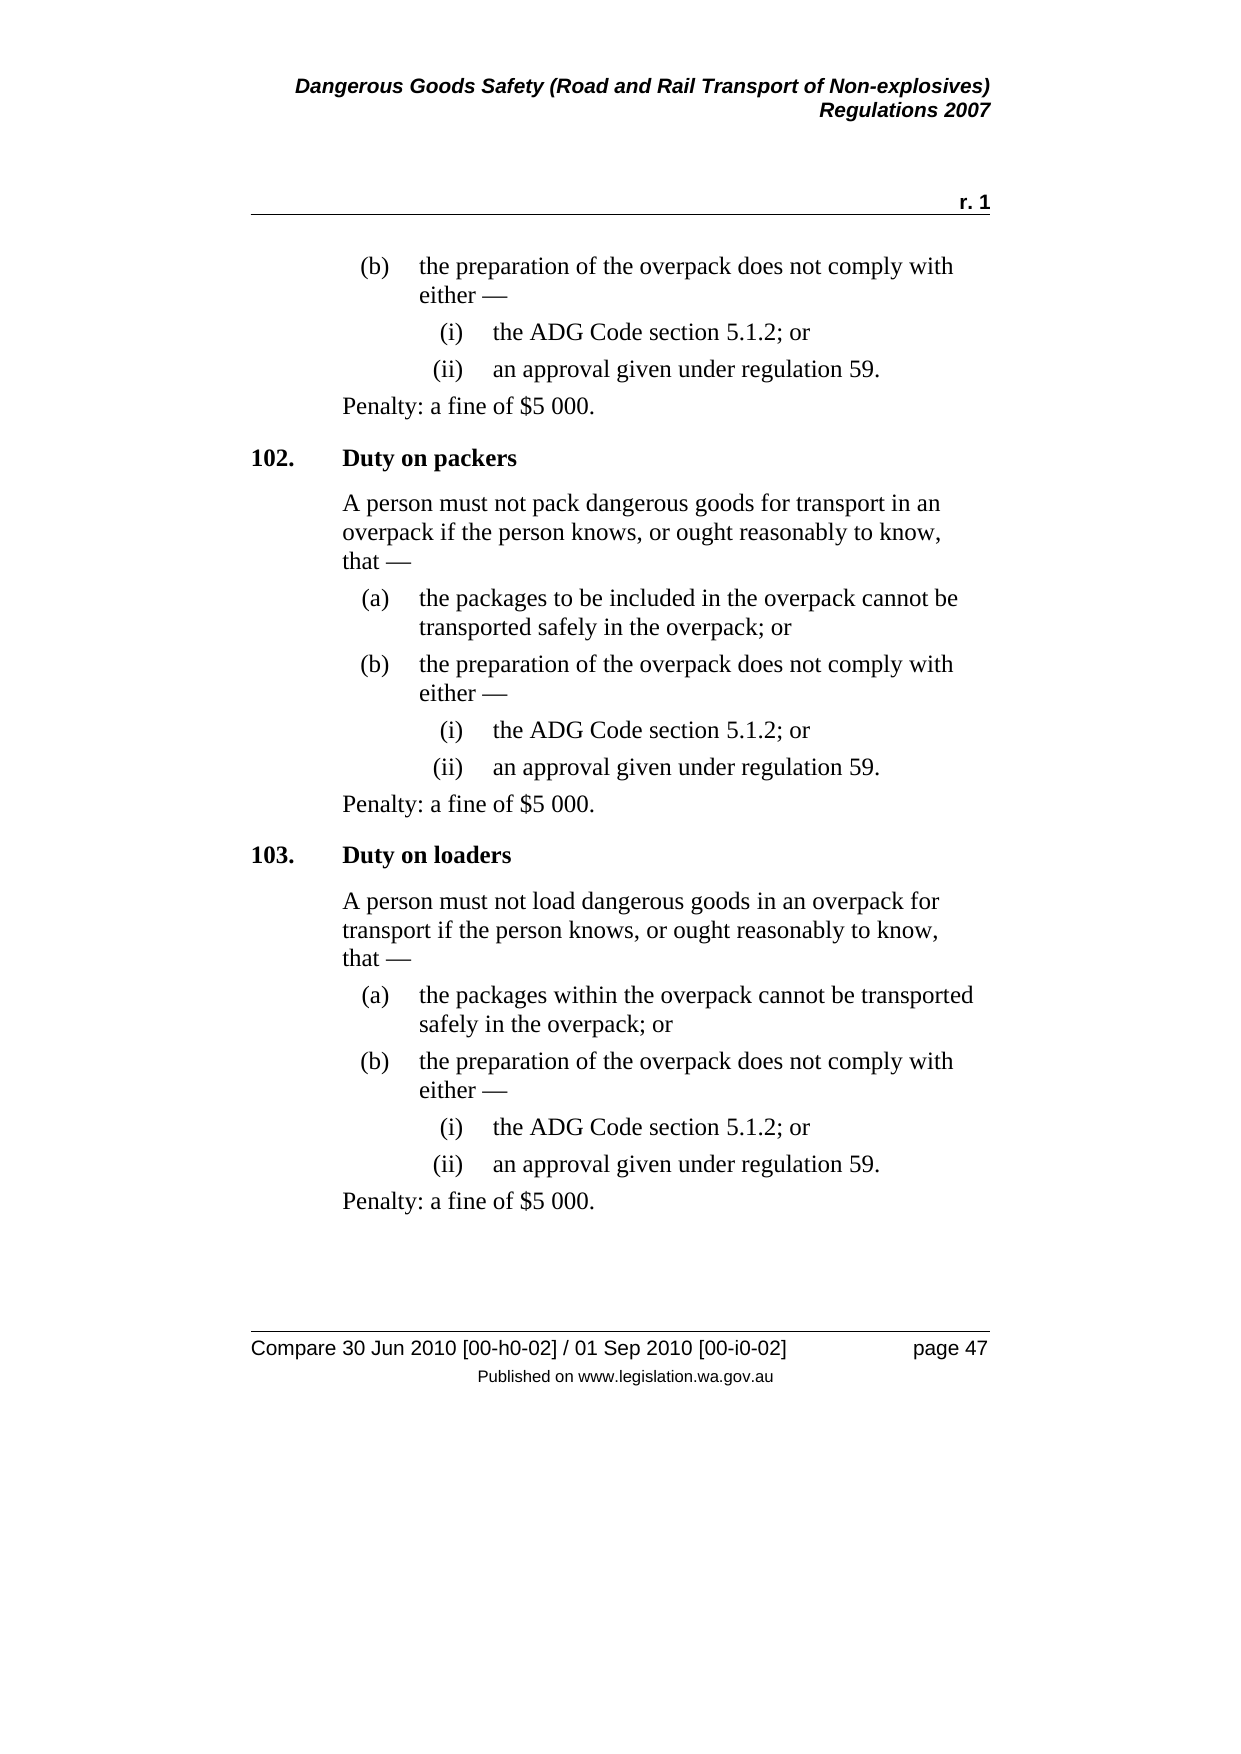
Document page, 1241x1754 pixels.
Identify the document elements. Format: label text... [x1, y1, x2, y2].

text (a) the packages within the overpack cannot be transported safely in the overpack; or [251, 981, 990, 1038]
text Penalty: a fine of $5 000. [251, 1186, 990, 1215]
text (b) the preparation of the overpack does not comply with either — [251, 649, 990, 706]
subtitle 103. Duty on loaders [251, 841, 990, 869]
text (i) the ADG Code section 5.1.2; or [251, 317, 990, 346]
text (i) the ADG Code section 5.1.2; or [251, 715, 990, 743]
text (ii) an approval given under regulation 59. [251, 1149, 990, 1178]
text Penalty: a fine of $5 000. [251, 789, 990, 818]
text (b) the preparation of the overpack does not comply with either — [251, 1046, 990, 1104]
text (a) the packages to be included in the overpack cannot be transported safely in the overpack; or [251, 583, 990, 641]
subtitle 102. Duty on packers [251, 443, 990, 472]
text A person must not load dangerous goods in an overpack for transport if the person knows, or ought reasonably to know, that — [251, 886, 990, 972]
text (ii) an approval given under regulation 59. [251, 354, 990, 383]
text A person must not pack dangerous goods for transport in an overpack if the person knows, or ought reasonably to know, that — [251, 488, 990, 575]
text (b) the preparation of the overpack does not comply with either — [251, 251, 990, 309]
text Penalty: a fine of $5 000. [251, 391, 990, 420]
text (i) the ADG Code section 5.1.2; or [251, 1112, 990, 1141]
text (ii) an approval given under regulation 59. [251, 752, 990, 781]
